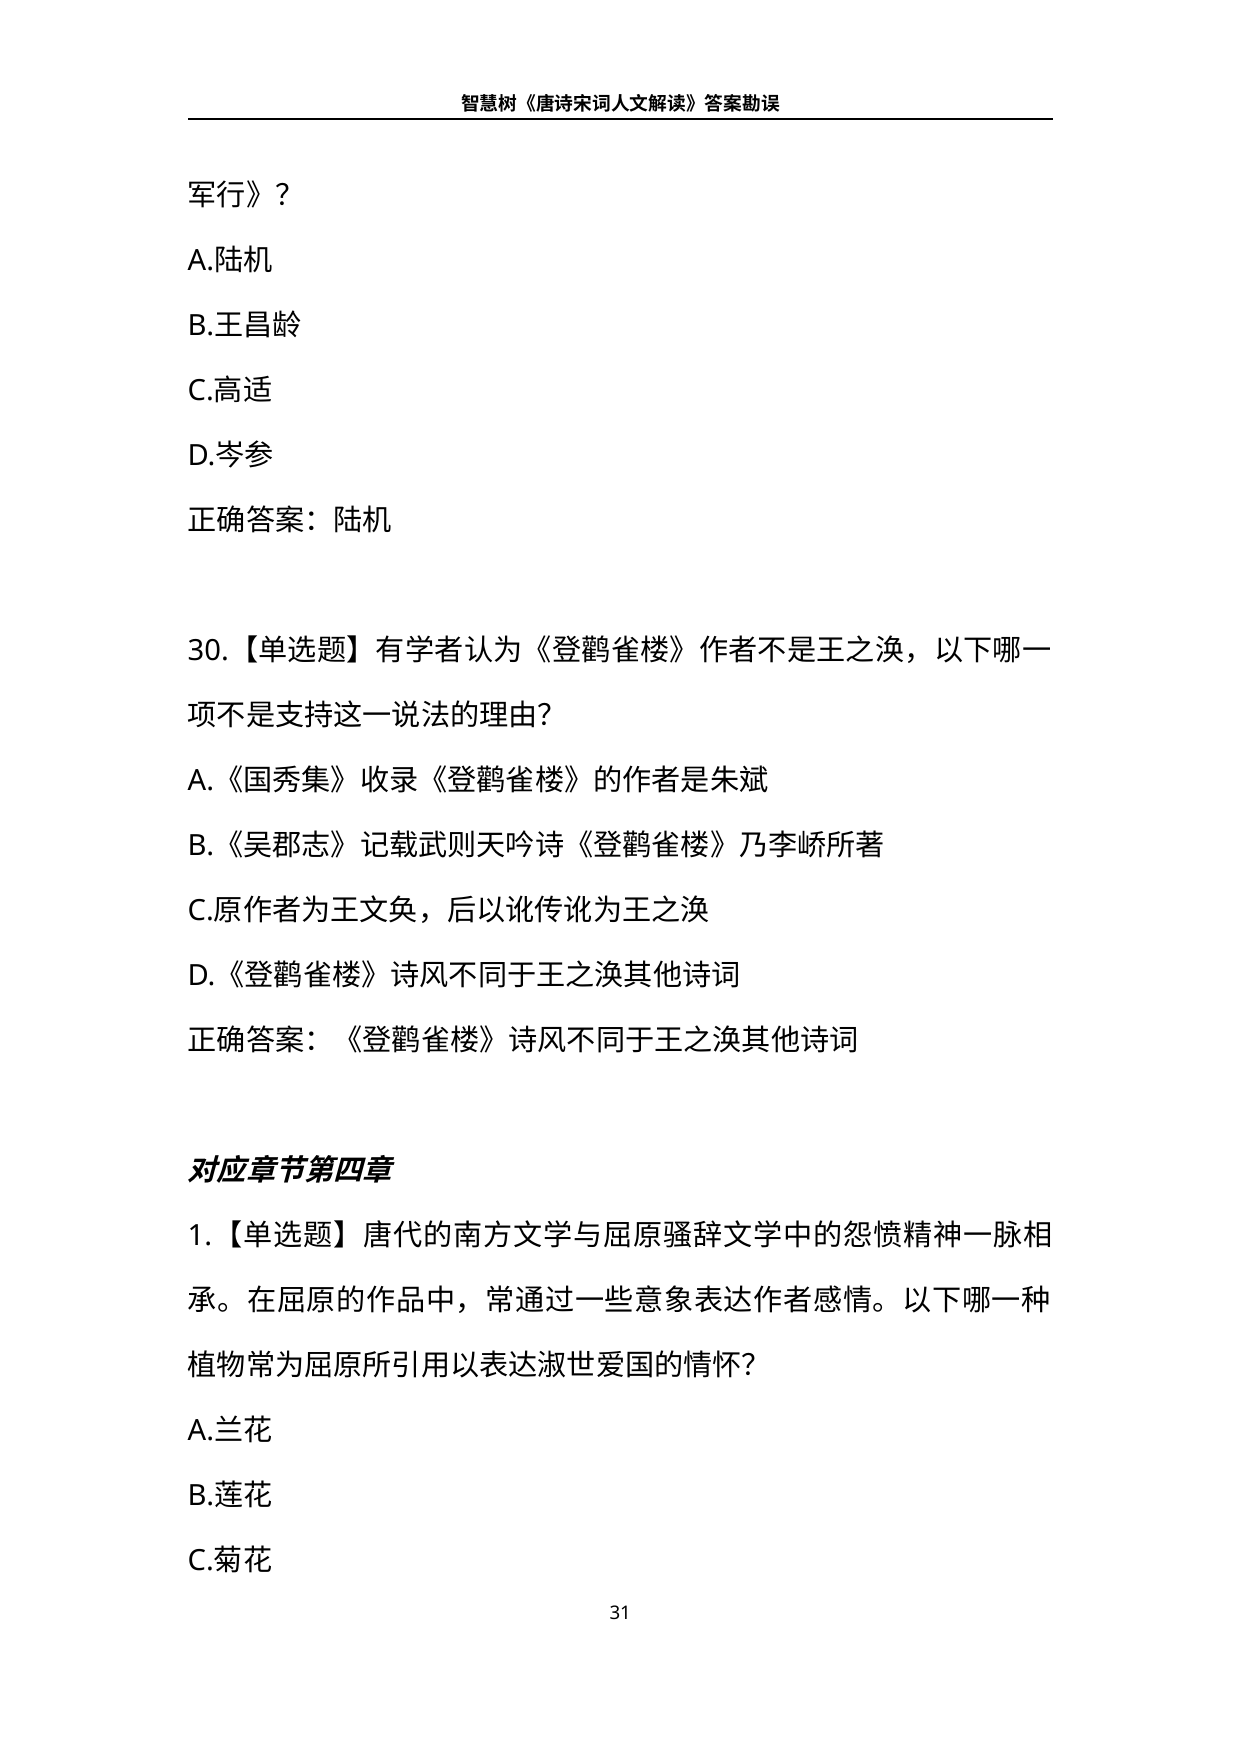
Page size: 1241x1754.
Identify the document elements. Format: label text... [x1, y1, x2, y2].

text B.王昌龄 [187, 290, 1053, 355]
text 30.【单选题】有学者认为《登鹳雀楼》作者不是王之涣，以下哪一项不是支持这一说法的理由？ [187, 615, 1053, 745]
text A.陆机 [187, 225, 1053, 290]
text 正确答案：《登鹳雀楼》诗风不同于王之涣其他诗词 [187, 1005, 1053, 1070]
text C.菊花 [187, 1525, 1053, 1590]
text 1.【单选题】唐代的南方文学与屈原骚辞文学中的怨愤精神一脉相承。在屈原的作品中，常通过一些意象表达作者感情。以下哪一种植物常为屈原所引用以表达淑世爱国的情怀？ [187, 1200, 1053, 1395]
text C.原作者为王文奂，后以讹传讹为王之涣 [187, 875, 1053, 940]
text 正确答案：陆机 [187, 485, 1053, 550]
text 对应章节第四章 [187, 1135, 1053, 1200]
text D.《登鹳雀楼》诗风不同于王之涣其他诗词 [187, 940, 1053, 1005]
text B.莲花 [187, 1460, 1053, 1525]
text C.高适 [187, 355, 1053, 420]
text A.《国秀集》收录《登鹳雀楼》的作者是朱斌 [187, 745, 1053, 810]
text B.《吴郡志》记载武则天吟诗《登鹳雀楼》乃李峤所著 [187, 810, 1053, 875]
text D.岑参 [187, 420, 1053, 485]
text A.兰花 [187, 1395, 1053, 1460]
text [187, 160, 1053, 225]
